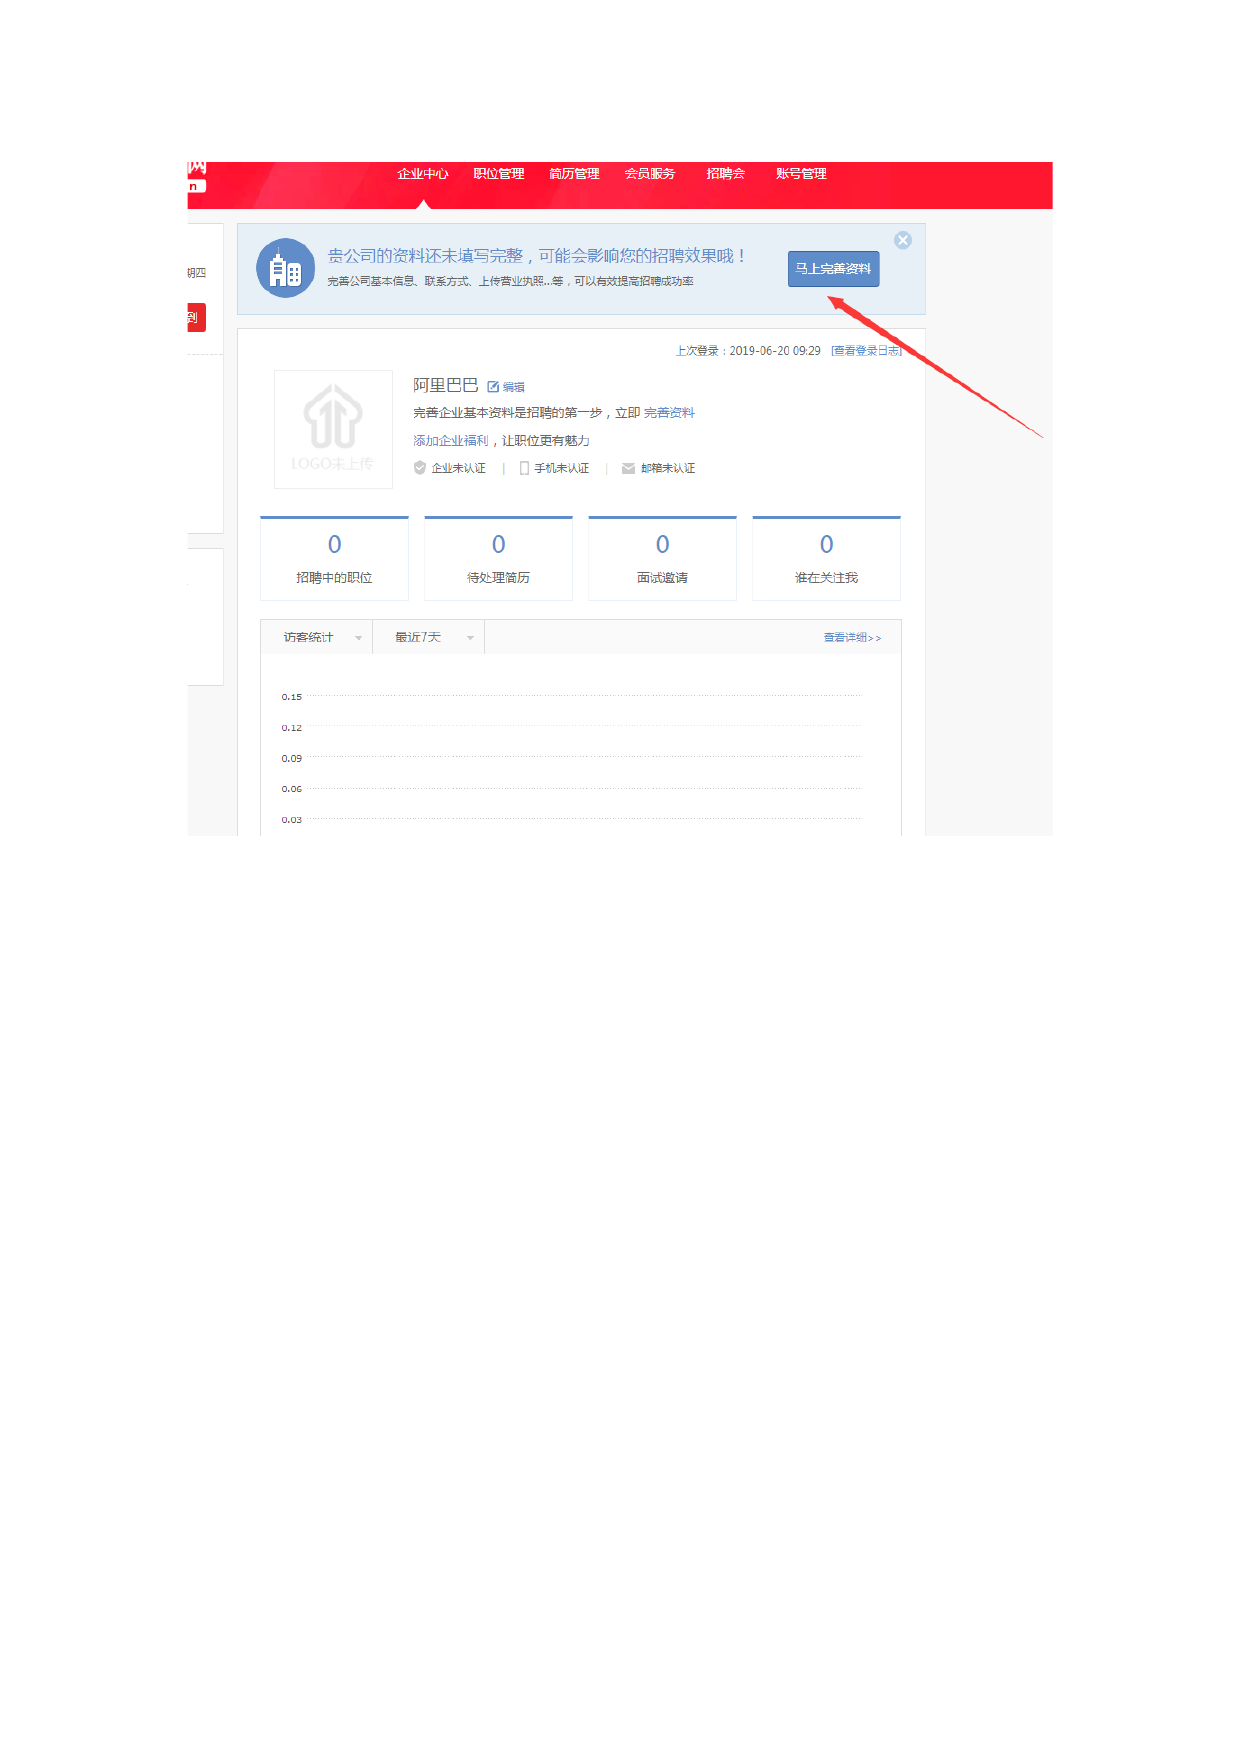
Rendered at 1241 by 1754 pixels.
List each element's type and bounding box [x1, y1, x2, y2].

picture [187, 162, 1053, 836]
